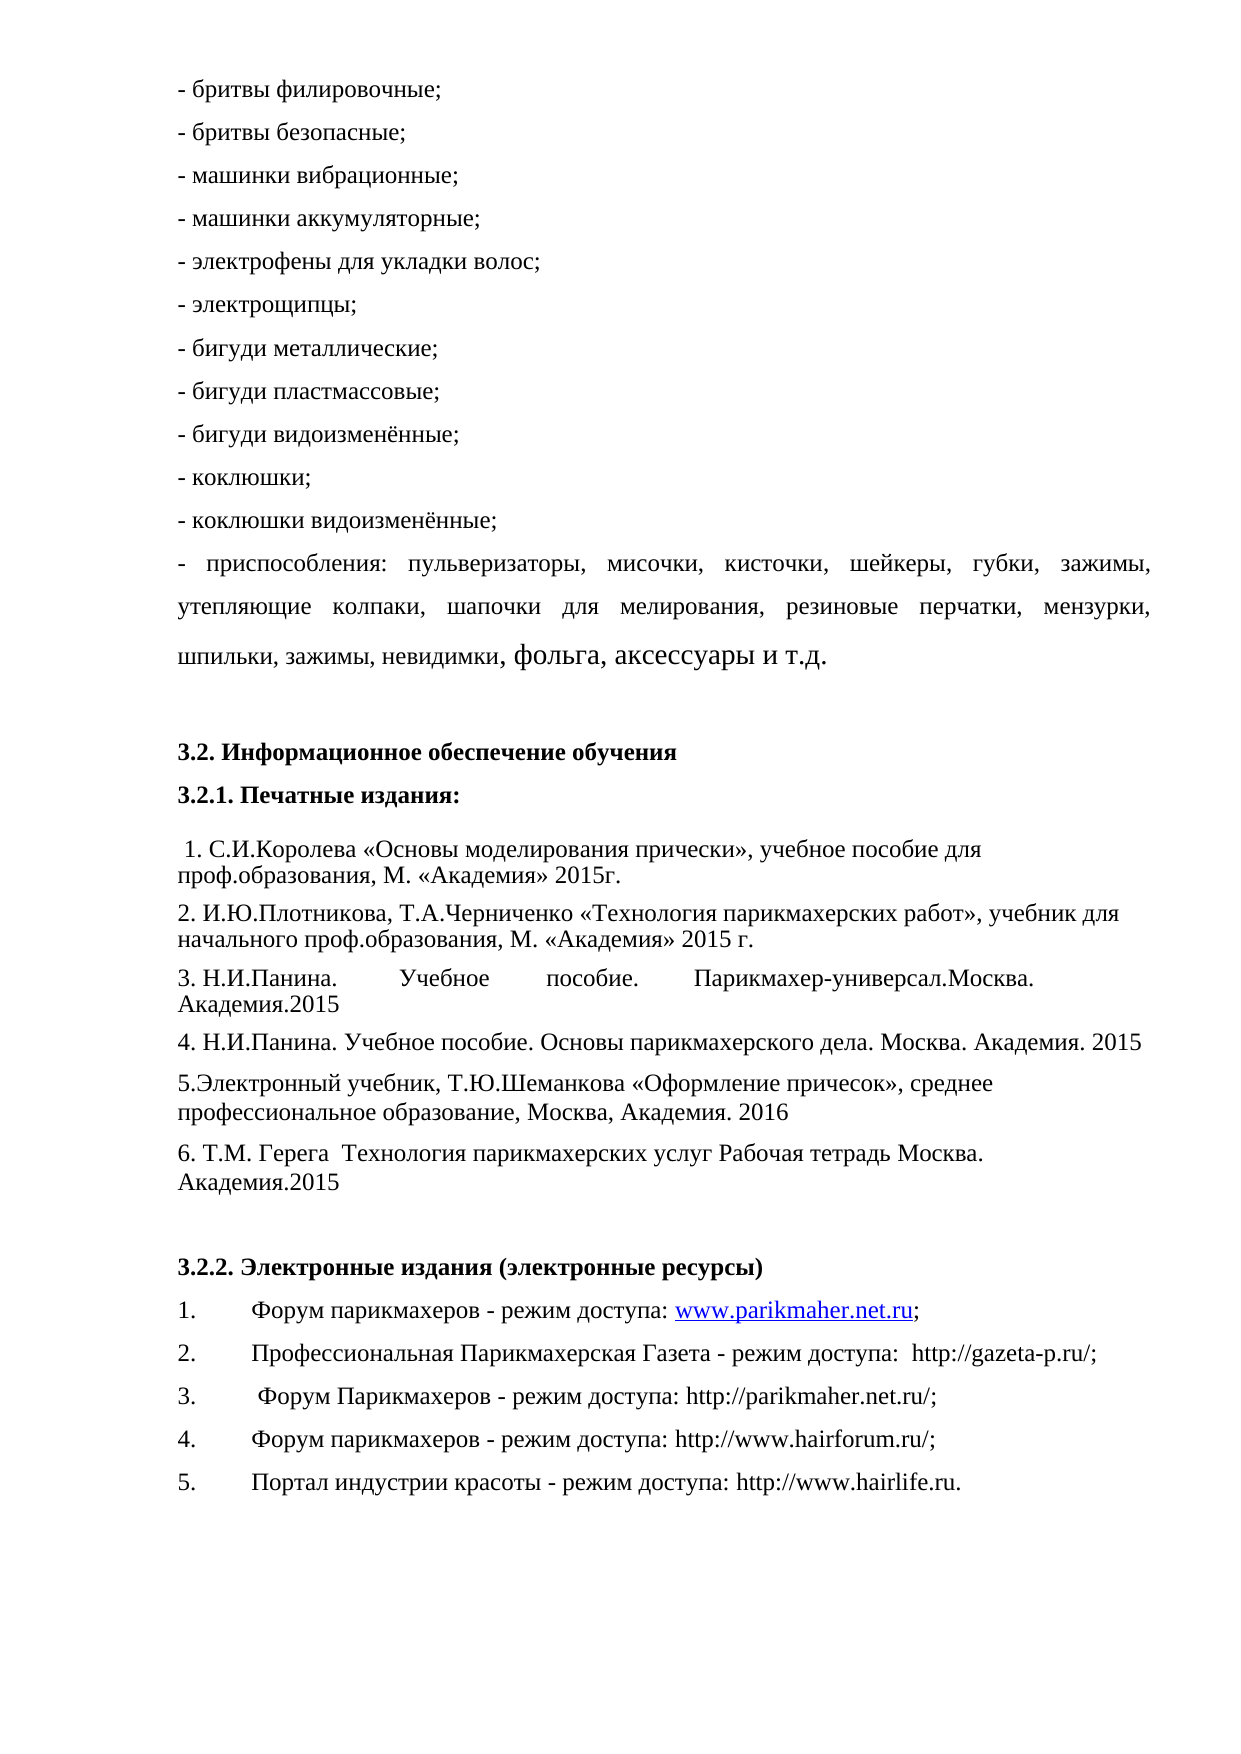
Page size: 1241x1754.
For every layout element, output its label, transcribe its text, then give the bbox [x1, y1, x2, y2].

text 6. Т.М. Герега Технология парикмахерских услуг Рабочая тетрадь Москва. Академия.2015 [177, 1138, 1152, 1196]
text - бритвы филировочные; [177, 74, 1152, 103]
text - бритвы безопасные; [177, 117, 1152, 146]
list Форум парикмахеров - режим доступа: http://www.hairforum.ru/; [177, 1424, 1152, 1453]
text 2. И.Ю.Плотникова, Т.А.Черниченко «Технология парикмахерских работ», учебник для начального проф.образования, М. «Академия» 2015 г. [177, 901, 1152, 953]
text 5.Электронный учебник, Т.Ю.Шеманкова «Оформление причесок», среднее профессиональное образование, Москва, Академия. 2016 [177, 1068, 1152, 1126]
text - коклюшки видоизменённые; [177, 505, 1152, 534]
list Профессиональная Парикмахерская Газета - режим доступа: http://gazeta-p.ru/; [177, 1338, 1152, 1367]
text - электрощипцы; [177, 289, 1152, 318]
list Портал индустрии красоты - режим доступа: http://www.hairlife.ru. [177, 1467, 1152, 1496]
list Форум парикмахеров - режим доступа: www.parikmaher.net.ru; [177, 1295, 1152, 1323]
text 3.2.2. Электронные издания (электронные ресурсы) [177, 1252, 1152, 1280]
list Форум Парикмахеров - режим доступа: http://parikmaher.net.ru/; [177, 1381, 1152, 1410]
text 4. Н.И.Панина. Учебное пособие. Основы парикмахерского дела. Москва. Академия. 2015 [177, 1030, 1152, 1056]
text - приспособления: пульверизаторы, мисочки, кисточки, шейкеры, губки, зажимы, утепляющие колпаки, шапочки для мелирования, резиновые перчатки, мензурки, шпильки, зажимы, невидимки, фольга, аксессуары и т.д. [177, 548, 1152, 670]
text - машинки вибрационные; [177, 160, 1152, 189]
text - бигуди пластмассовые; [177, 376, 1152, 404]
text 1. С.И.Королева «Основы моделирования прически», учебное пособие для проф.образования, М. «Академия» 2015г. [177, 836, 1152, 888]
text 3.2.1. Печатные издания: [177, 781, 1152, 809]
text - коклюшки; [177, 462, 1152, 491]
text - бигуди металлические; [177, 333, 1152, 361]
text - бигуди видоизменённые; [177, 419, 1152, 448]
text 3.2. Информационное обеспечение обучения [177, 737, 1152, 766]
text - электрофены для укладки волос; [177, 246, 1152, 275]
text - машинки аккумуляторные; [177, 203, 1152, 232]
text 3. Н.И.Панина. Учебное пособие. Парикмахер-универсал.Москва. Академия.2015 [177, 965, 1152, 1017]
